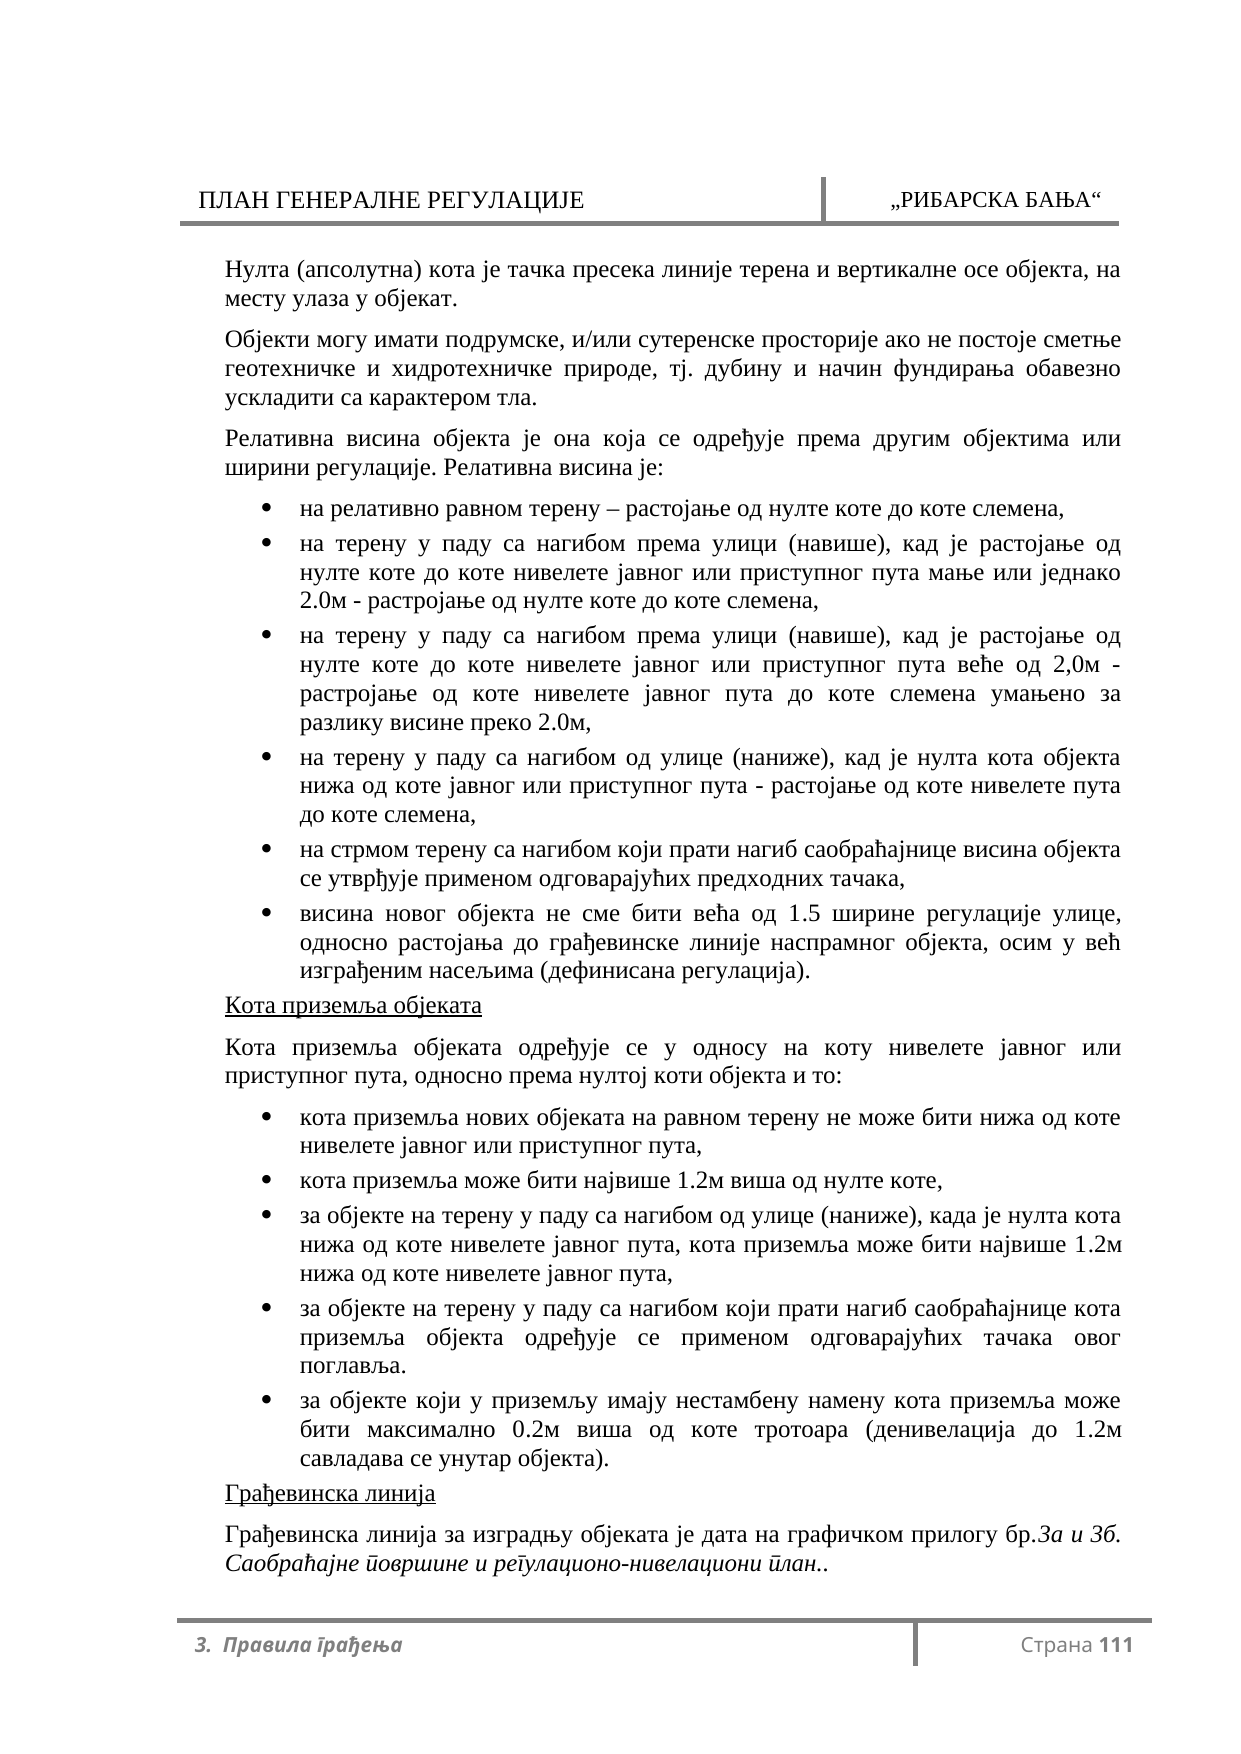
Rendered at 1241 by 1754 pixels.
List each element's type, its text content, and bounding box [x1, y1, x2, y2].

text на стрмом терену са нагибом који прати нагиб саобраћајнице висина објекта се утврђује применом одговарајућих предходних тачака, [262, 834, 1122, 892]
text Нулта (апсолутна) кота је тачка пресека линије терена и вертикалне осе објекта, на месту улаза у објекат. [224, 254, 1122, 312]
text Објекти могу имати подрумске, и/или сутеренске просторије ако не постоје сметње геотехничке и хидротехничке природе, тј. дубину и начин фундирања обавезно ускладити са карактером тла. [224, 324, 1122, 410]
text на терену у паду са нагибом од улице (наниже), кад је нулта кота објекта нижа од коте јавног или приступног пута - растојање од коте нивелете пута до коте слемена, [262, 742, 1122, 828]
text кота приземља може бити највише 1.2м виша од нулте коте, [262, 1165, 1122, 1194]
text за објекте који у приземљу имају нестамбену намену кота приземља може бити максимално 0.2м виша од коте тротоара (денивелација до 1.2м савладава се унутар објекта). [262, 1385, 1122, 1472]
text Релативна висина објекта је она која се одређује према другим објектима или ширини регулације. Релативна висина је: [224, 423, 1122, 480]
text Грађевинска линија за изградњу објеката је дата на графичком прилогу бр.3а и 3б. Саобраћајне површине и регулационо-нивелациони план.. [224, 1519, 1122, 1577]
text за објекте на терену у паду са нагибом који прати нагиб саобраћајнице кота приземља објекта одређује се применом одговарајућих тачака овог поглавља. [262, 1293, 1122, 1379]
text Кота приземља објеката одређује се у односу на коту нивелете јавног или приступног пута, односно према нултој коти објекта и то: [224, 1032, 1122, 1089]
text на терену у паду са нагибом према улици (навише), кад је растојање од нулте коте до коте нивелете јавног или приступног пута мање или једнако 2.0м - растројање од нулте коте до коте слемена, [262, 528, 1122, 614]
text на релативно равном терену – растојање од нулте коте до коте слемена, [262, 493, 1122, 522]
text висина новог објекта не сме бити већа од 1.5 ширине регулације улице, односно растојања до грађевинске линије наспрамног објекта, осим у већ изграђеним насељима (дефинисана регулација). [262, 898, 1122, 984]
text за објекте на терену у паду са нагибом од улице (наниже), када је нулта кота нижа од коте нивелете јавног пута, кота приземља може бити највише 1.2м нижа од коте нивелете јавног пута, [262, 1200, 1122, 1287]
text кота приземља нових објеката на равном терену не може бити нижа од коте нивелете јавног или приступног пута, [262, 1102, 1122, 1159]
text на терену у паду са нагибом према улици (навише), кад је растојање од нулте коте до коте нивелете јавног или приступног пута веће од 2,0м - растројање од коте нивелете јавног пута до коте слемена умањено за разлику висине преко 2.0м, [262, 620, 1122, 735]
text Кота приземља објеката [224, 990, 1122, 1019]
text Грађевинска линија [224, 1478, 1122, 1507]
